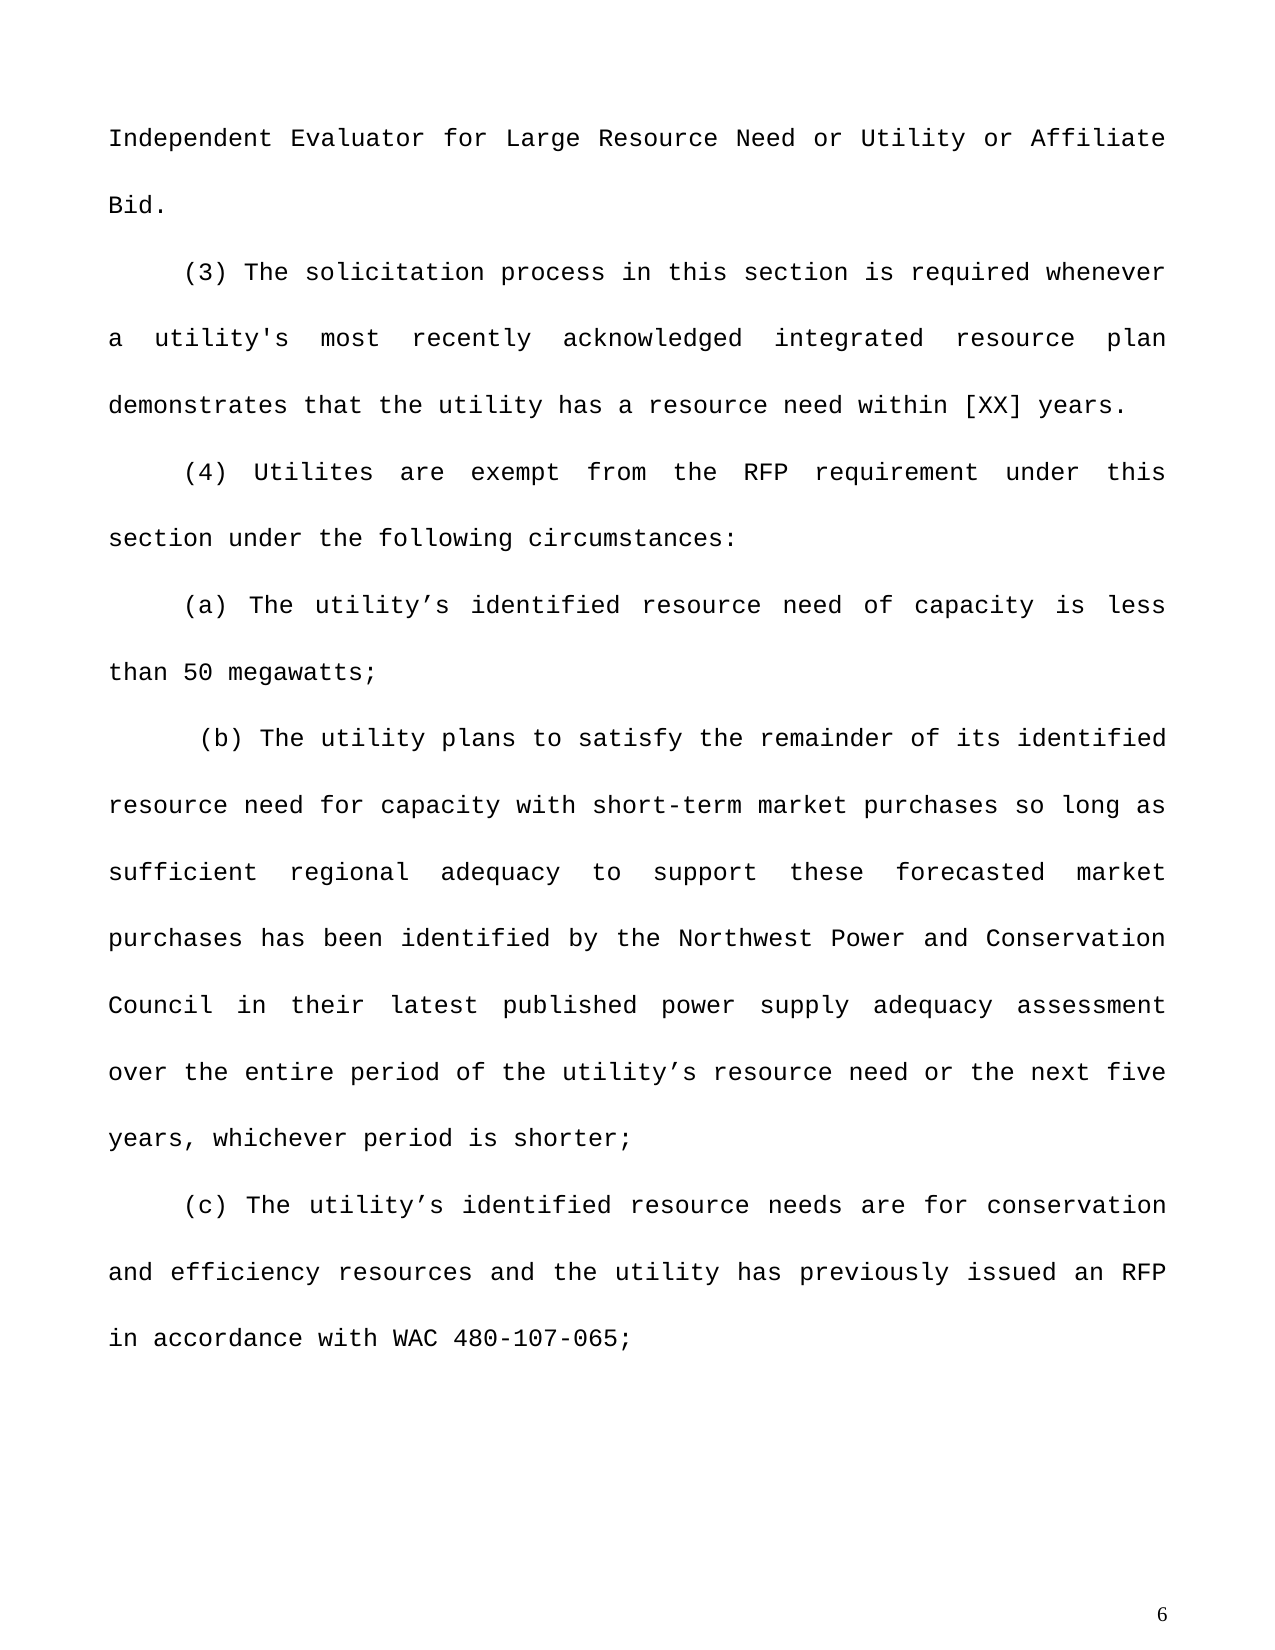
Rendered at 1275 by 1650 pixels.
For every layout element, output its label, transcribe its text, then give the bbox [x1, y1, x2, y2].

text (4) Utilites are exempt from the RFP requirement under this section under the following circumstances: [108, 446, 1167, 579]
text (3) The solicitation process in this section is required whenever a utility's most recently acknowledged integrated resource plan demonstrates that the utility has a resource need within [XX] years. [108, 246, 1167, 446]
text (a) The utility’s identified resource need of capacity is less than 50 megawatts; [108, 579, 1167, 712]
text (c) The utility’s identified resource needs are for conservation and efficiency resources and the utility has previously issued an RFP in accordance with WAC 480-107-065; [108, 1179, 1167, 1379]
text (b) The utility plans to satisfy the remainder of its identified resource need for capacity with short-term market purchases so long as sufficient regional adequacy to support these forecasted market purchases has been identified by the Northwest Power and Conservation Council in their latest published power supply adequacy assessment over the entire period of the utility’s resource need or the next five years, whichever period is shorter; [108, 712, 1167, 1179]
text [108, 112, 1167, 246]
